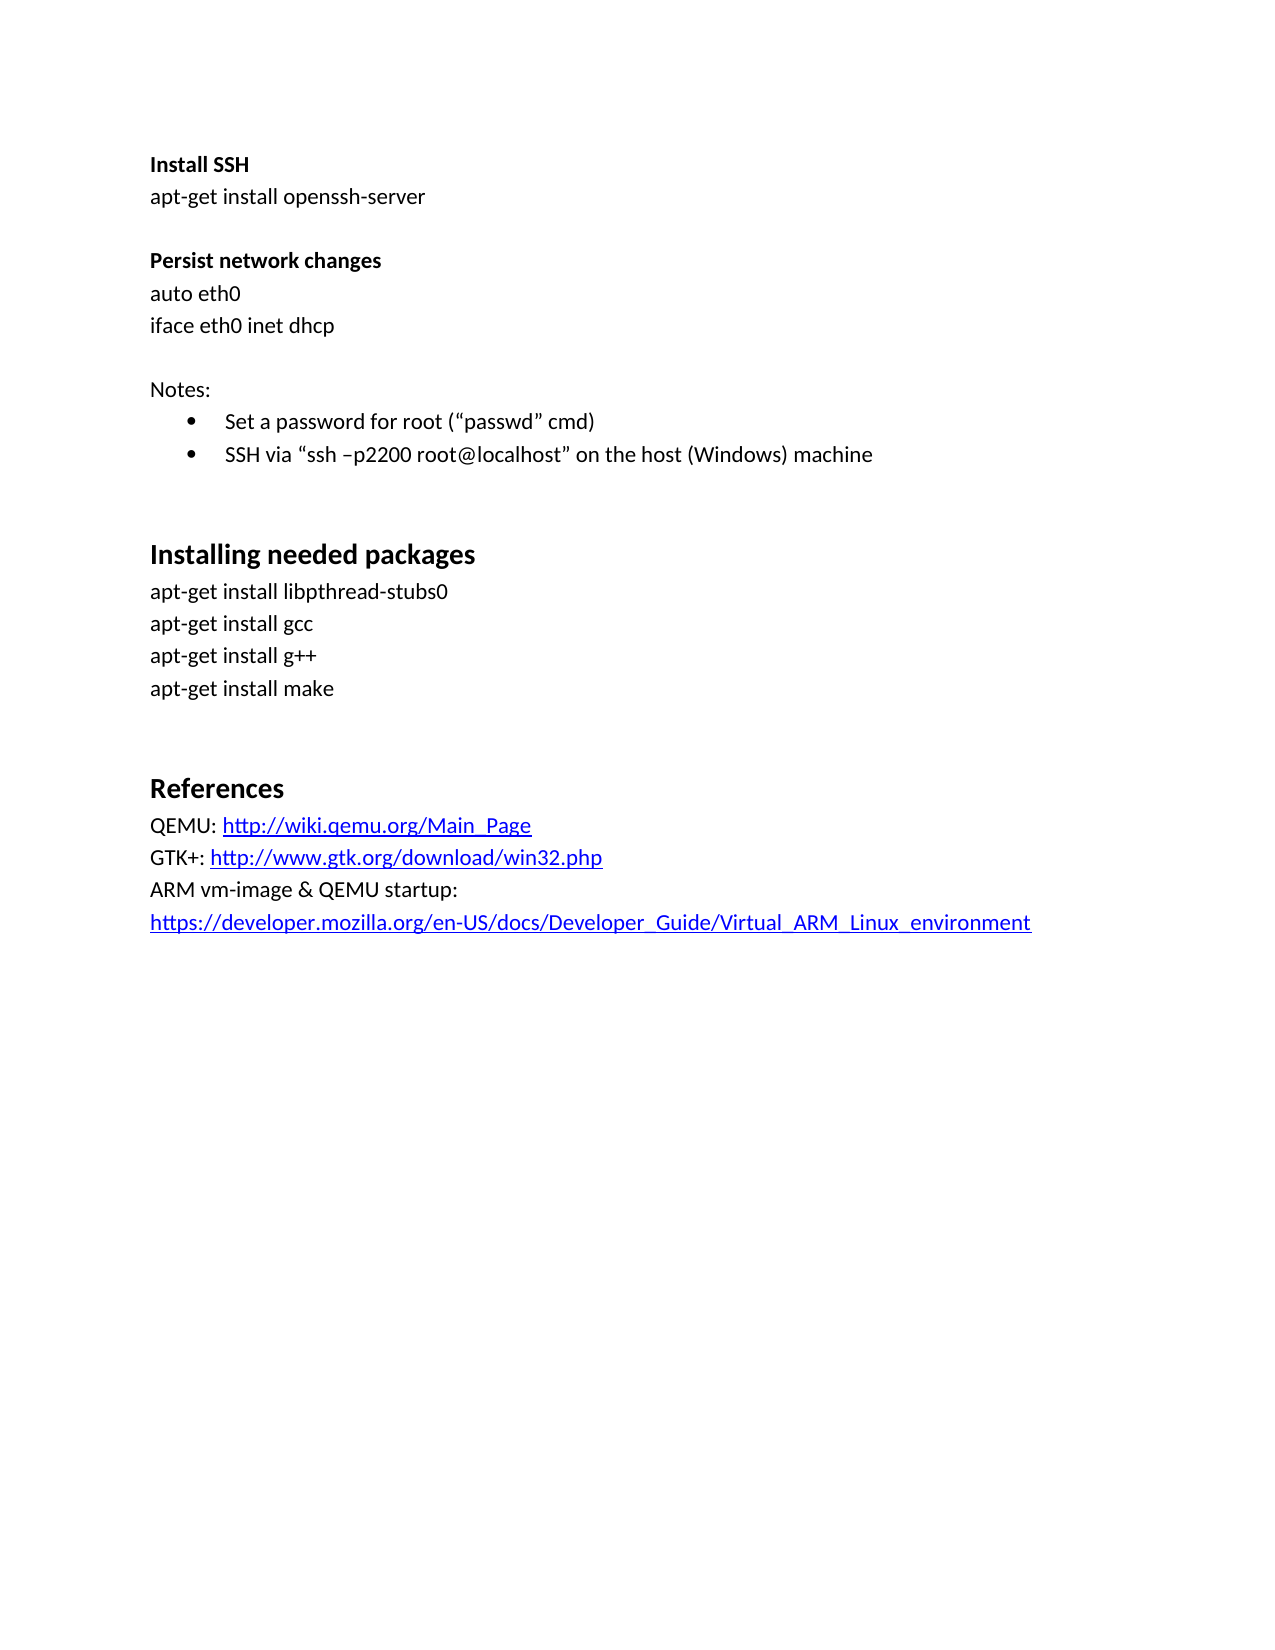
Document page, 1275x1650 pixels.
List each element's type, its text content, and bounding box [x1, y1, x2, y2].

list SSH via “ssh –p2200 root@localhost” on the host (Windows) machine [187, 440, 1125, 468]
text Notes: [150, 375, 1125, 403]
text apt-get install gcc [150, 609, 1125, 637]
text Persist network changes [150, 247, 1125, 274]
text Install SSH [150, 150, 1125, 178]
list Set a password for root (“passwd” cmd) [187, 407, 1125, 436]
text apt-get install openssh-server [150, 182, 1125, 210]
text iface eth0 inet dhcp [150, 311, 1125, 339]
text QEMU: http://wiki.qemu.org/Main_Page [150, 811, 1125, 839]
text auto eth0 [150, 279, 1125, 307]
text ARM vm-image & QEMU startup: https://developer.mozilla.org/en-US/docs/Developer_Guide/Virtual_ARM_Linux_environment [150, 876, 1125, 936]
text apt-get install make [150, 674, 1125, 702]
text apt-get install libpthread-stubs0 [150, 577, 1125, 605]
text GTK+: http://www.gtk.org/download/win32.php [150, 843, 1125, 871]
text apt-get install g++ [150, 642, 1125, 669]
text References [150, 770, 1125, 806]
text Installing needed packages [150, 536, 1125, 572]
